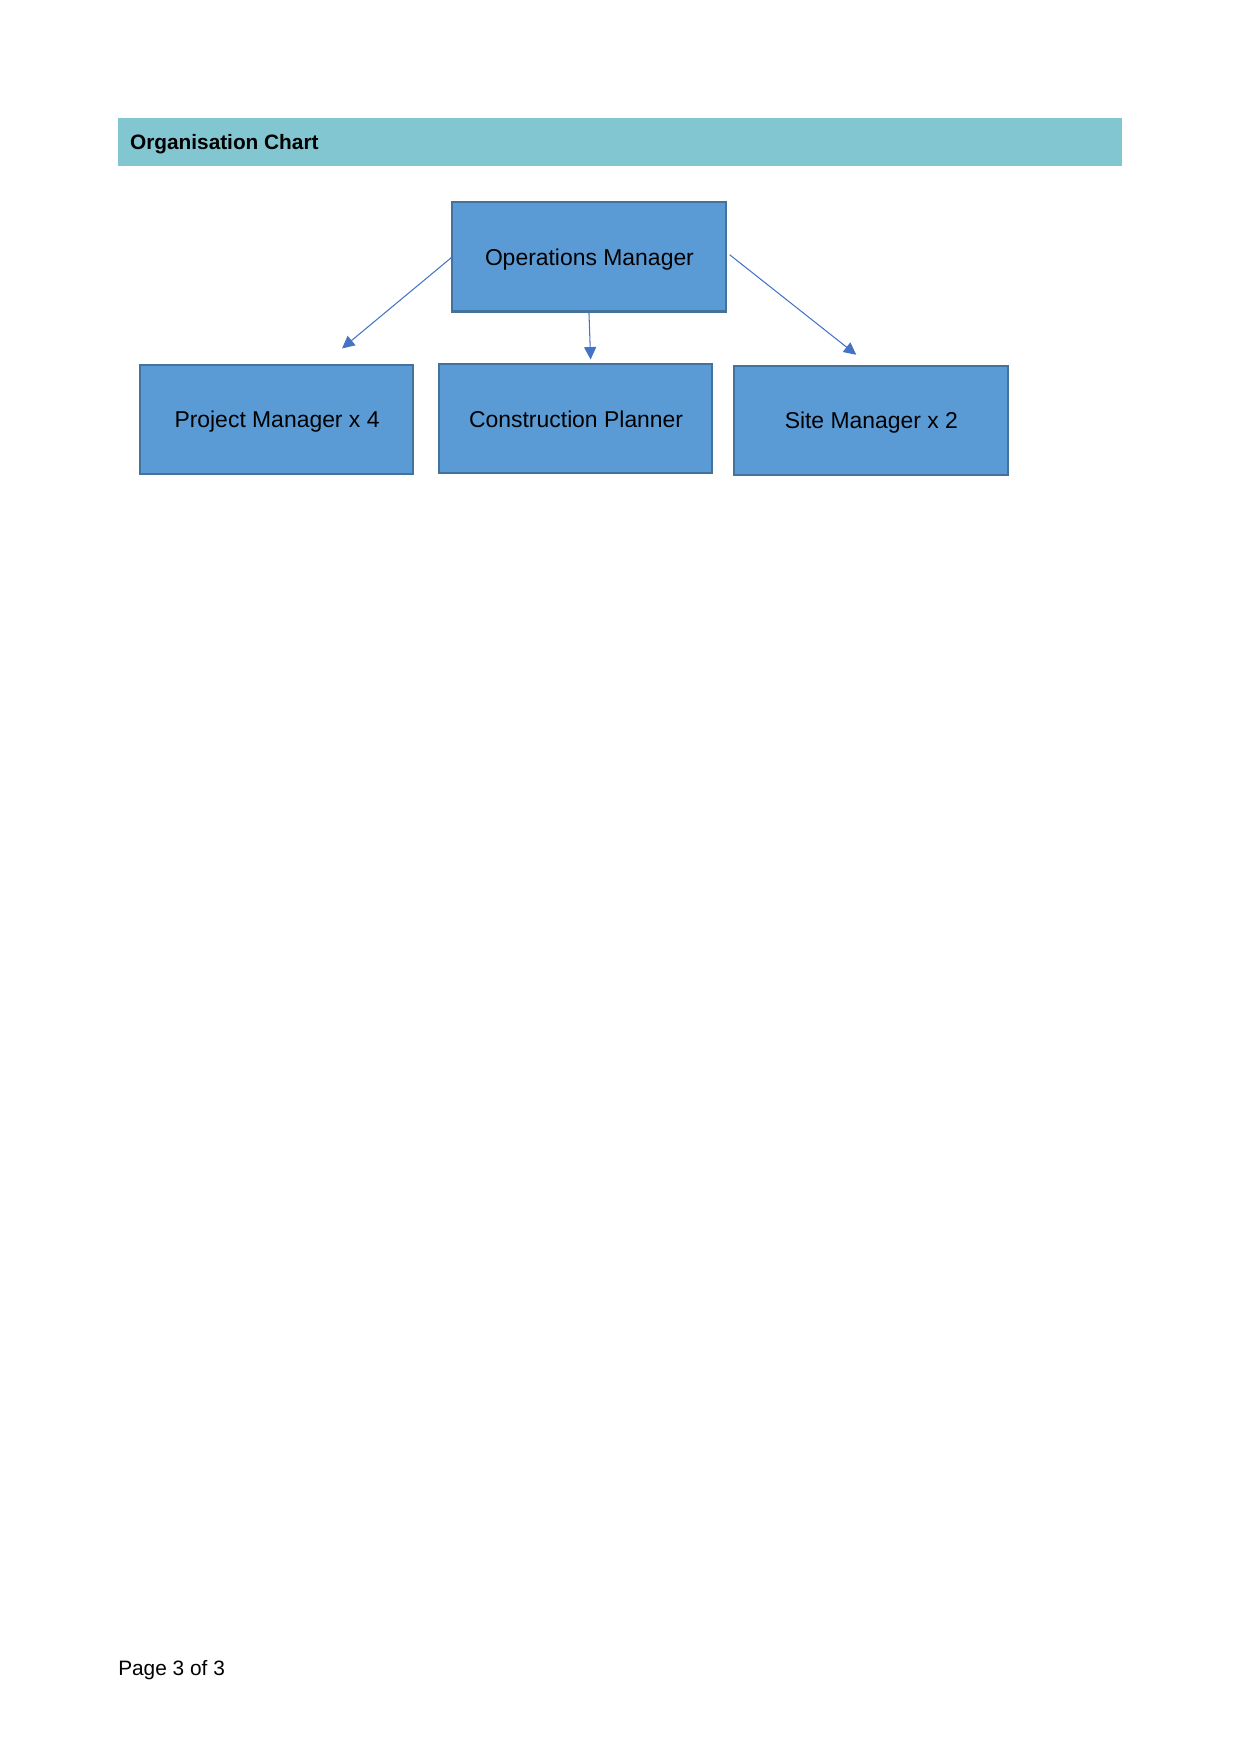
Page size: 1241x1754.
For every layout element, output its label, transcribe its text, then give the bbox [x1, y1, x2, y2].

table_cell [118, 166, 1122, 213]
table_header Organisation Chart [118, 118, 1122, 166]
